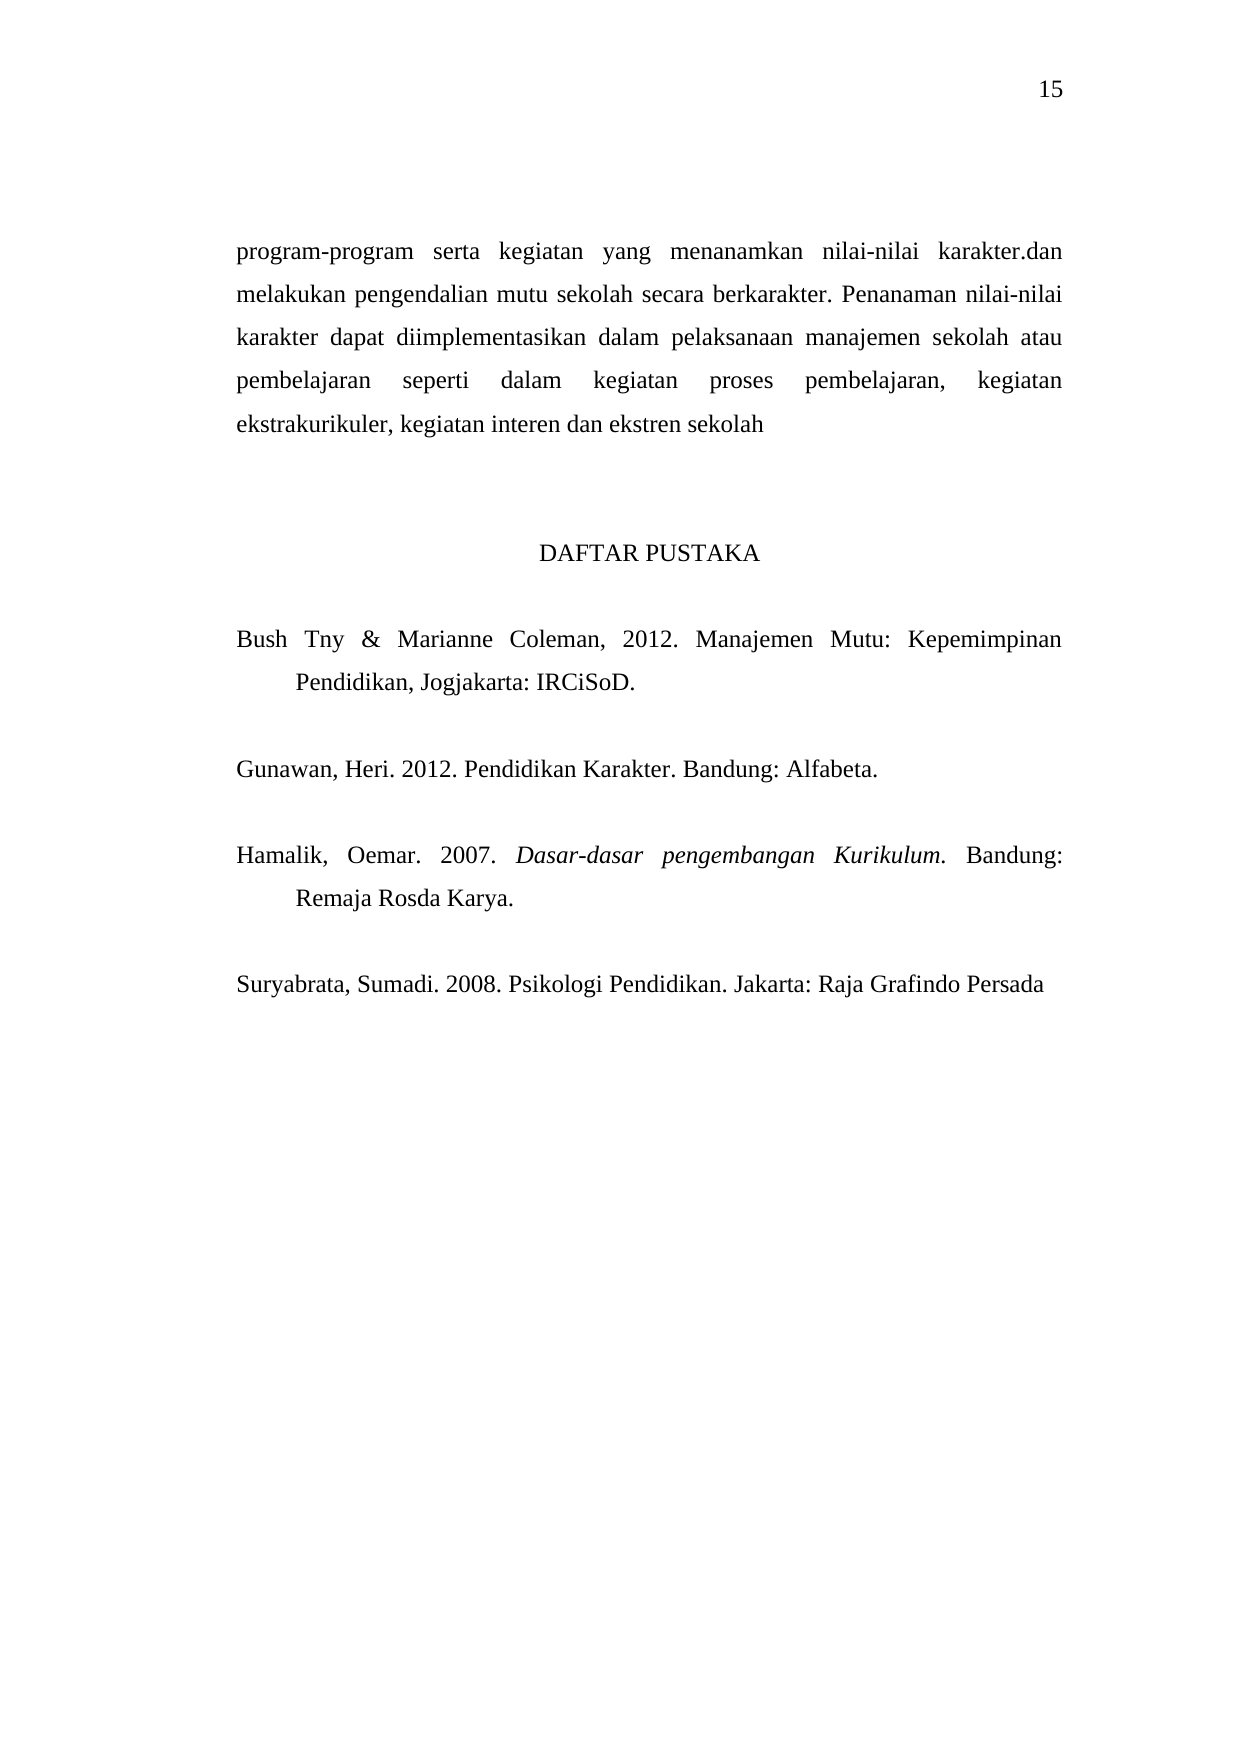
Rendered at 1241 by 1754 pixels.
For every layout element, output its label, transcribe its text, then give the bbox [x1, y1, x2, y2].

text DAFTAR PUSTAKA [236, 538, 1063, 567]
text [236, 236, 1063, 437]
text Bush Tny & Marianne Coleman, 2012. Manajemen Mutu: Kepemimpinan Pendidikan, Jogjakarta: IRCiSoD. [236, 624, 1063, 696]
text Gunawan, Heri. 2012. Pendidikan Karakter. Bandung: Alfabeta. [236, 754, 1063, 782]
text Hamalik, Oemar. 2007. Dasar-dasar pengembangan Kurikulum. Bandung: Remaja Rosda Karya. [236, 840, 1063, 912]
text Suryabrata, Sumadi. 2008. Psikologi Pendidikan. Jakarta: Raja Grafindo Persada [236, 969, 1063, 998]
